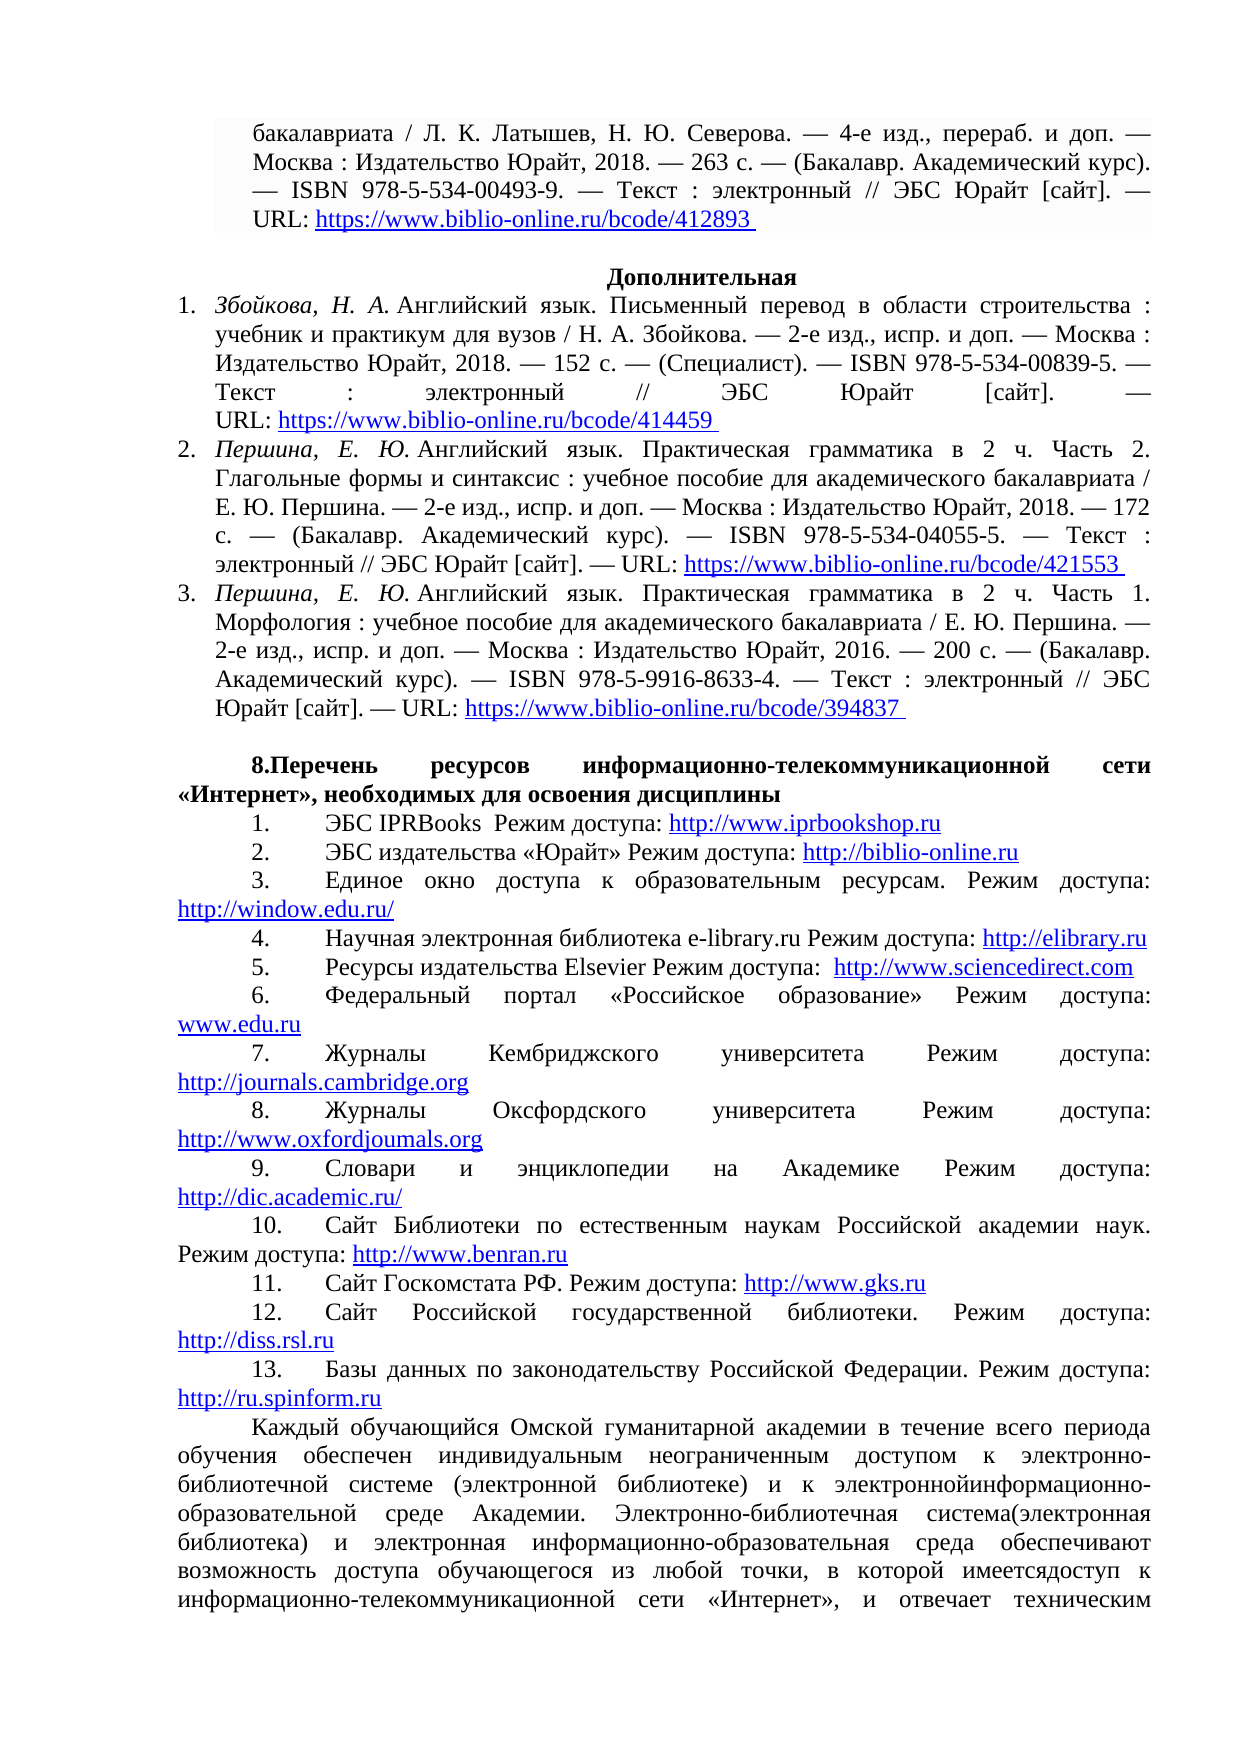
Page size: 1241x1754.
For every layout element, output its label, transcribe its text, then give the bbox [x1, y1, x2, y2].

list Журналы Кембриджского университета Режим доступа: http://journals.cambridge.org [177, 1038, 1152, 1096]
list Базы данных по законодательству Российской Федерации. Режим доступа: http://ru.spinform.ru [177, 1354, 1152, 1412]
text Дополнительная [252, 262, 1152, 291]
list ЭБС IPRBooks Режим доступа: http://www.iprbookshop.ru [177, 808, 1152, 837]
list Першина, Е. Ю. Английский язык. Практическая грамматика в 2 ч. Часть 1. Морфология : учебное пособие для академического бакалавриата / Е. Ю. Першина. — 2-е изд., испр. и доп. — Москва : Издательство Юрайт, 2016. — 200 с. — (Бакалавр. Академический курс). — ISBN 978-5-9916-8633-4. — Текст : электронный // ЭБС Юрайт [сайт]. — URL: https://www.biblio-online.ru/bcode/394837 [177, 578, 1152, 722]
list Сайт Российской государственной библиотеки. Режим доступа: http://diss.rsl.ru [177, 1297, 1152, 1354]
list Збойкова, Н. А. Английский язык. Письменный перевод в области строительства : учебник и практикум для вузов / Н. А. Збойкова. — 2-е изд., испр. и доп. — Москва : Издательство Юрайт, 2018. — 152 с. — (Специалист). — ISBN 978-5-534-00839-5. — Текст : электронный // ЭБС Юрайт [сайт]. — URL: https://www.biblio-online.ru/bcode/414459 [177, 291, 1152, 434]
list Федеральный портал «Российское образование» Режим доступа: www.edu.ru [177, 981, 1152, 1038]
list Журналы Оксфордского университета Режим доступа: http://www.oxfordjoumals.org [177, 1096, 1152, 1153]
list ЭБС издательства «Юрайт» Режим доступа: http://biblio-online.ru [177, 837, 1152, 866]
list Сайт Библиотеки по естественным наукам Российской академии наук. Режим доступа: http://www.benran.ru [177, 1211, 1152, 1268]
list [215, 118, 1152, 233]
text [177, 1412, 1152, 1613]
list Словари и энциклопедии на Академике Режим доступа: http://dic.academic.ru/ [177, 1153, 1152, 1211]
text 8.Перечень ресурсов информационно-телекоммуникационной сети «Интернет», необходимых для освоения дисциплины [177, 751, 1152, 808]
list Першина, Е. Ю. Английский язык. Практическая грамматика в 2 ч. Часть 2. Глагольные формы и синтаксис : учебное пособие для академического бакалавриата / Е. Ю. Першина. — 2-е изд., испр. и доп. — Москва : Издательство Юрайт, 2018. — 172 с. — (Бакалавр. Академический курс). — ISBN 978-5-534-04055-5. — Текст : электронный // ЭБС Юрайт [сайт]. — URL: https://www.biblio-online.ru/bcode/421553 [177, 434, 1152, 578]
list Ресурсы издательства Elsevier Режим доступа: http://www.sciencedirect.com [177, 952, 1152, 981]
list Единое окно доступа к образовательным ресурсам. Режим доступа: http://window.edu.ru/ [177, 866, 1152, 923]
list Научная электронная библиотека e-library.ru Режим доступа: http://elibrary.ru [177, 923, 1152, 952]
list Сайт Госкомстата РФ. Режим доступа: http://www.gks.ru [177, 1268, 1152, 1297]
